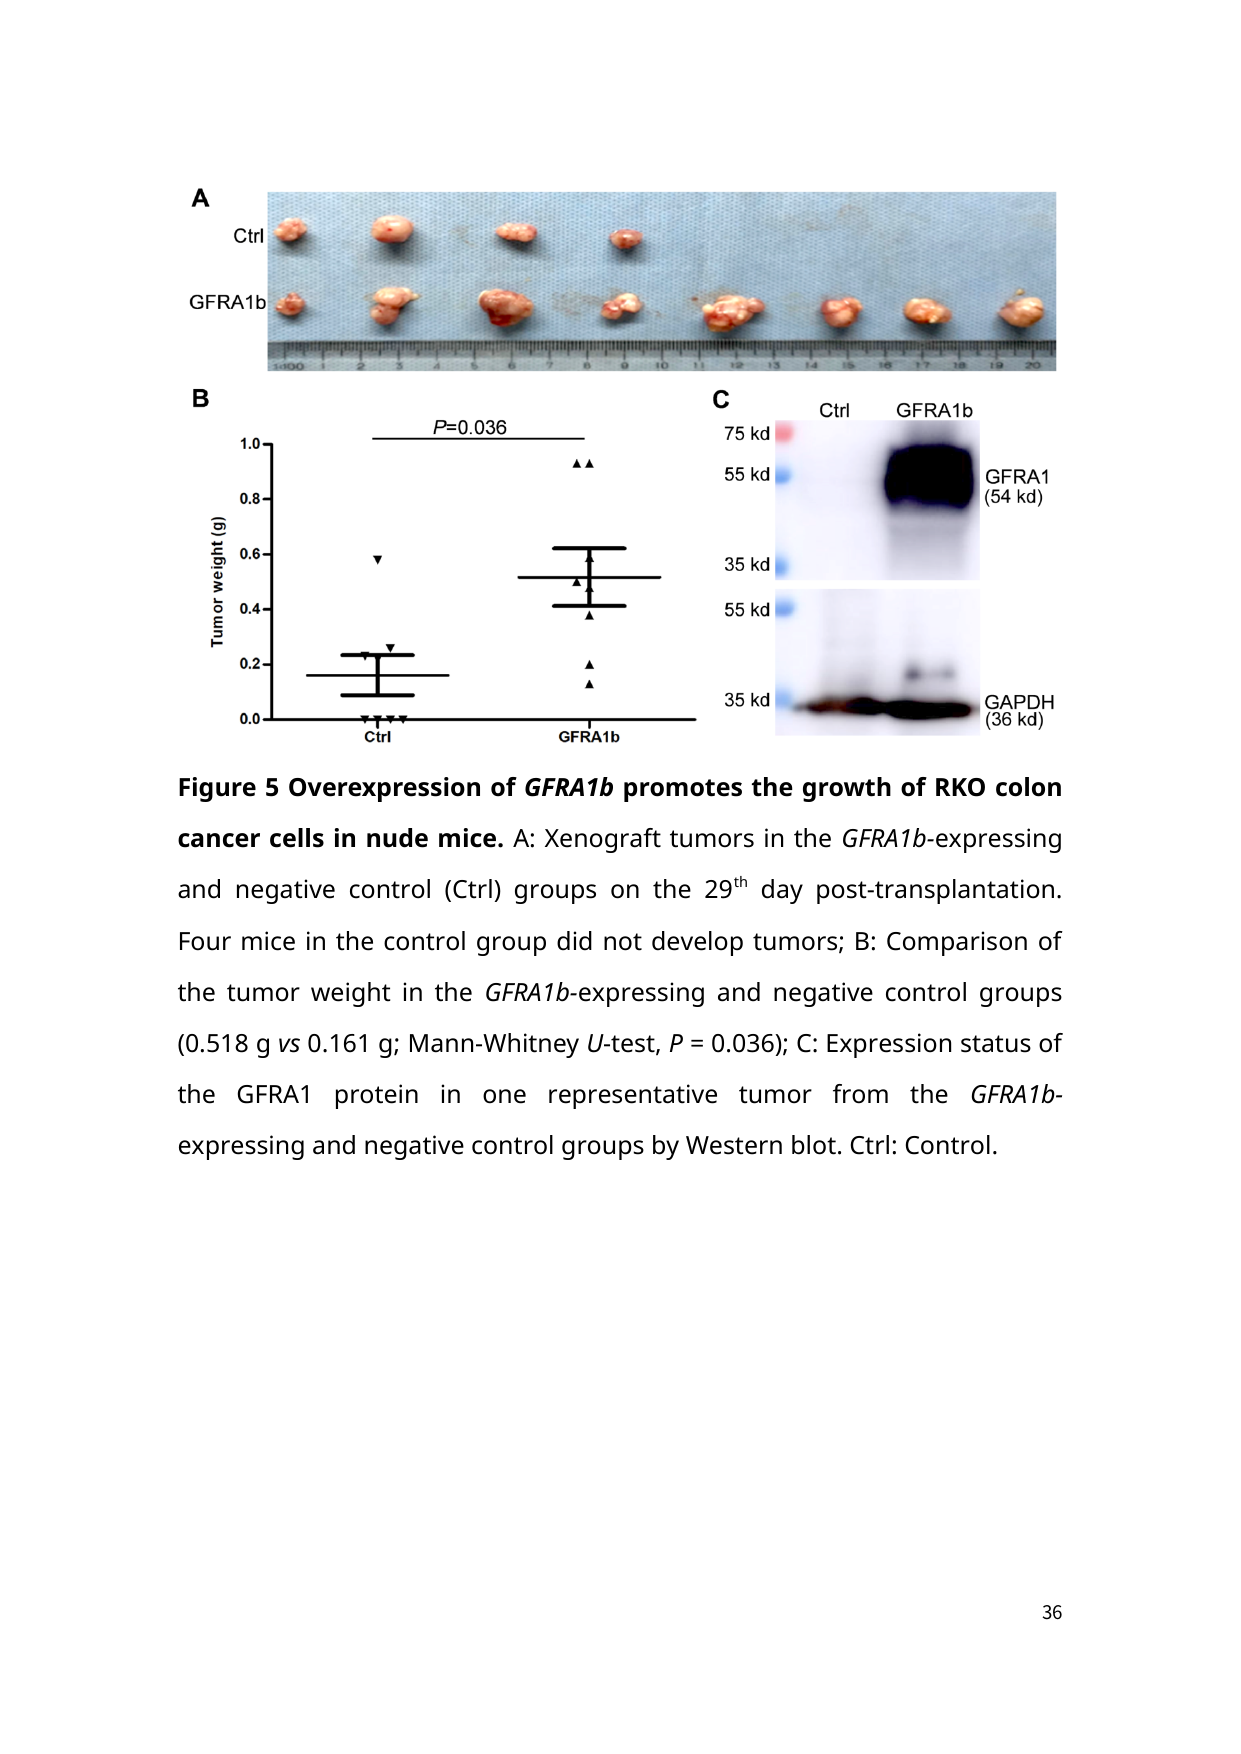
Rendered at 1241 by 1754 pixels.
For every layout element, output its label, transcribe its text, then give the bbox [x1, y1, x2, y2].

picture [177, 177, 1063, 756]
text Figure 5 Overexpression of GFRA1b promotes the growth of RKO colon cancer cells in nude mice. A: Xenograft tumors in the GFRA1b-expressing and negative control (Ctrl) groups on the 29th day post-transplantation. Four mice in the control group did not develop tumors; B: Comparison of the tumor weight in the GFRA1b-expressing and negative control groups (0.518 g vs 0.161 g; Mann-Whitney U-test, P = 0.036); C: Expression status of the GFRA1 protein in one representative tumor from the GFRA1b-expressing and negative control groups by Western blot. Ctrl: Control. [177, 770, 1063, 1161]
